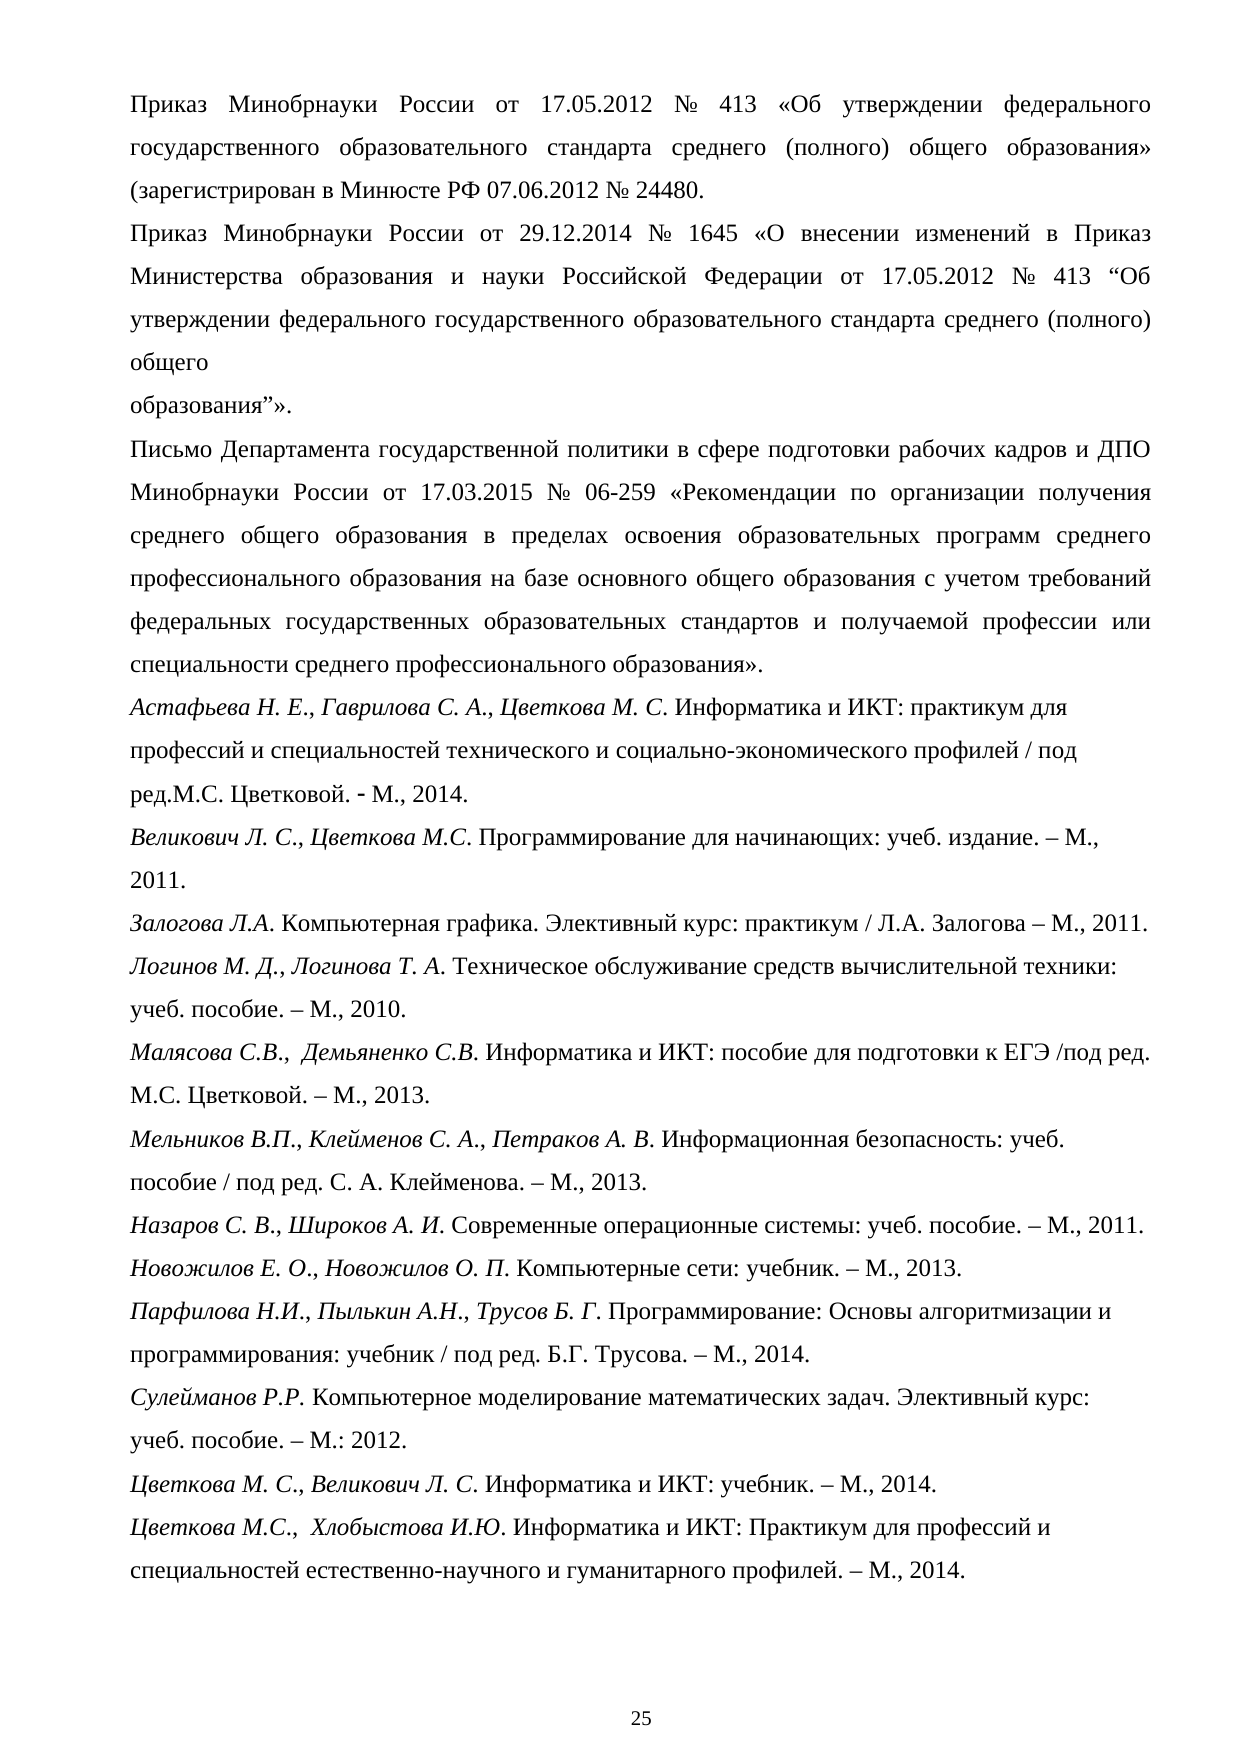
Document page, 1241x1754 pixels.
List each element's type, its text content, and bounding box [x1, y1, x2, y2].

text Письмо Департамента государственной политики в сфере подготовки рабочих кадров и ДПО Минобрнауки России от 17.03.2015 № 06-259 «Рекомендации по организации получения среднего общего образования в пределах освоения образовательных программ среднего профессионального образования на базе основного общего образования с учетом требований федеральных государственных образовательных стандартов и получаемой профессии или специальности среднего профессионального образования». [130, 434, 1152, 678]
text Парфилова Н.И., Пылькин А.Н., Трусов Б. Г. Программирование: Основы алгоритмизации и программирования: учебник / под ред. Б.Г. Трусова. – М., 2014. [130, 1296, 1152, 1368]
text Астафьева Н. Е., Гаврилова С. А., Цветкова М. С. Информатика и ИКТ: практикум для профессий и специальностей технического и социально-экономического профилей / под ред.М.С. Цветковой. М., 2014. [130, 692, 1152, 807]
text Сулейманов Р.Р. Компьютерное моделирование математических задач. Элективный курс: учеб. пособие. – М.: 2012. [130, 1382, 1152, 1454]
text Малясова С.В., Демьяненко С.В. Информатика и ИКТ: пособие для подготовки к ЕГЭ /под ред. М.С. Цветковой. – М., 2013. [130, 1037, 1152, 1109]
text Залогова Л.А. Компьютерная графика. Элективный курс: практикум / Л.А. Залогова – М., 2011. [130, 908, 1152, 937]
text Цветкова М.С., Хлобыстова И.Ю. Информатика и ИКТ: Практикум для профессий и специальностей естественно-научного и гуманитарного профилей. – М., 2014. [130, 1512, 1152, 1584]
text Цветкова М. С., Великович Л. С. Информатика и ИКТ: учебник. – М., 2014. [130, 1469, 1152, 1497]
text Новожилов Е. О., Новожилов О. П. Компьютерные сети: учебник. – М., 2013. [130, 1253, 1152, 1282]
text образования”». [130, 391, 1152, 419]
text Мельников В.П., Клейменов С. А., Петраков А. В. Информационная безопасность: учеб. пособие / под ред. С. А. Клейменова. – М., 2013. [130, 1124, 1152, 1196]
text Назаров С. В., Широков А. И. Современные операционные системы: учеб. пособие. – М., 2011. [130, 1210, 1152, 1239]
text Великович Л. С., Цветкова М.С. Программирование для начинающих: учеб. издание. – М., 2011. [130, 822, 1152, 894]
text Приказ Минобрнауки России от 17.05.2012 № 413 «Об утверждении федерального государственного образовательного стандарта среднего (полного) общего образования» (зарегистрирован в Минюсте РФ 07.06.2012 № 24480. [130, 89, 1152, 204]
text Приказ Минобрнауки России от 29.12.2014 № 1645 «О внесении изменений в Приказ Министерства образования и науки Российской Федерации от 17.05.2012 № 413 “Об утверждении федерального государственного образовательного стандарта среднего (полного) общего [130, 218, 1152, 376]
text Логинов М. Д., Логинова Т. А. Техническое обслуживание средств вычислительной техники: учеб. пособие. – М., 2010. [130, 951, 1152, 1023]
